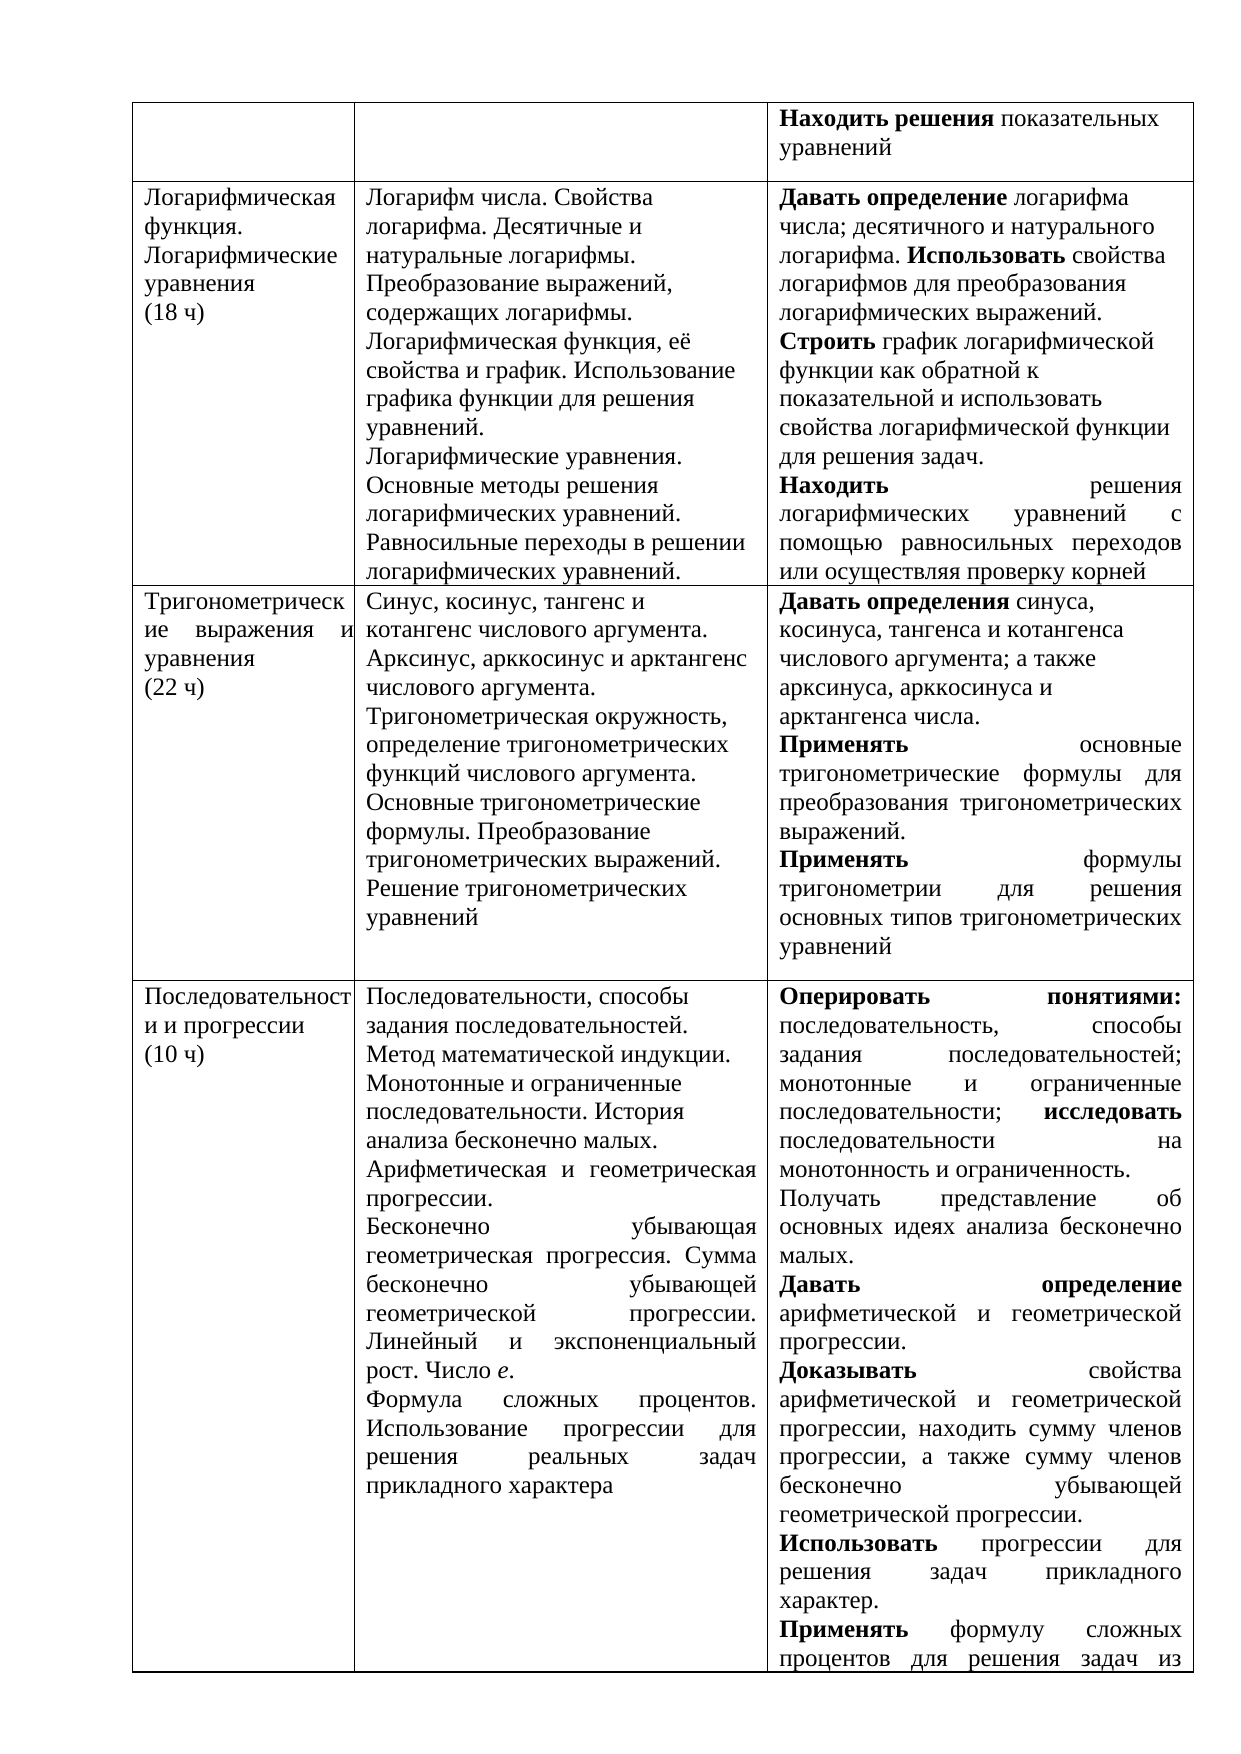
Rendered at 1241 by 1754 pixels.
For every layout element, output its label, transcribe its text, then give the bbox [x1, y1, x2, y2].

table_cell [133, 103, 354, 181]
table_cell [355, 103, 767, 181]
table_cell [133, 981, 354, 1671]
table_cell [355, 981, 767, 1671]
table_cell Давать определения синуса, косинуса, тангенса и котангенса числового аргумента; а также арксинуса, арккосинуса и арктангенса числа. Применять основные тригонометрические формулы для преобразования тригонометрических выражений. Применять формулы тригонометрии для решения основных типов тригонометрических уравнений [768, 586, 1193, 980]
table_cell Логарифмическая функция. Логарифмические уравнения (18 ч) [133, 182, 354, 585]
table_cell Логарифм числа. Свойства логарифма. Десятичные и натуральные логарифмы. Преобразование выражений, содержащих логарифмы. Логарифмическая функция, её свойства и график. Использование графика функции для решения уравнений. Логарифмические уравнения. Основные методы решения логарифмических уравнений. Равносильные переходы в решении логарифмических уравнений. [355, 182, 767, 585]
table_cell Синус, косинус, тангенс и котангенс числового аргумента. Арксинус, арккосинус и арктангенс числового аргумента. Тригонометрическая окружность, определение тригонометрических функций числового аргумента. Основные тригонометрические формулы. Преобразование тригонометрических выражений. Решение тригонометрических уравнений [355, 586, 767, 980]
table_cell Давать определение логарифма числа; десятичного и натурального логарифма. Использовать свойства логарифмов для преобразования логарифмических выражений. Строить график логарифмической функции как обратной к показательной и использовать свойства логарифмической функции для решения задач. Находить решения логарифмических уравнений с помощью равносильных переходов или осуществляя проверку корней [768, 182, 1193, 585]
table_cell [768, 103, 1193, 181]
table_cell Тригонометрические выражения и уравнения (22 ч) [133, 586, 354, 980]
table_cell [768, 981, 1193, 1671]
